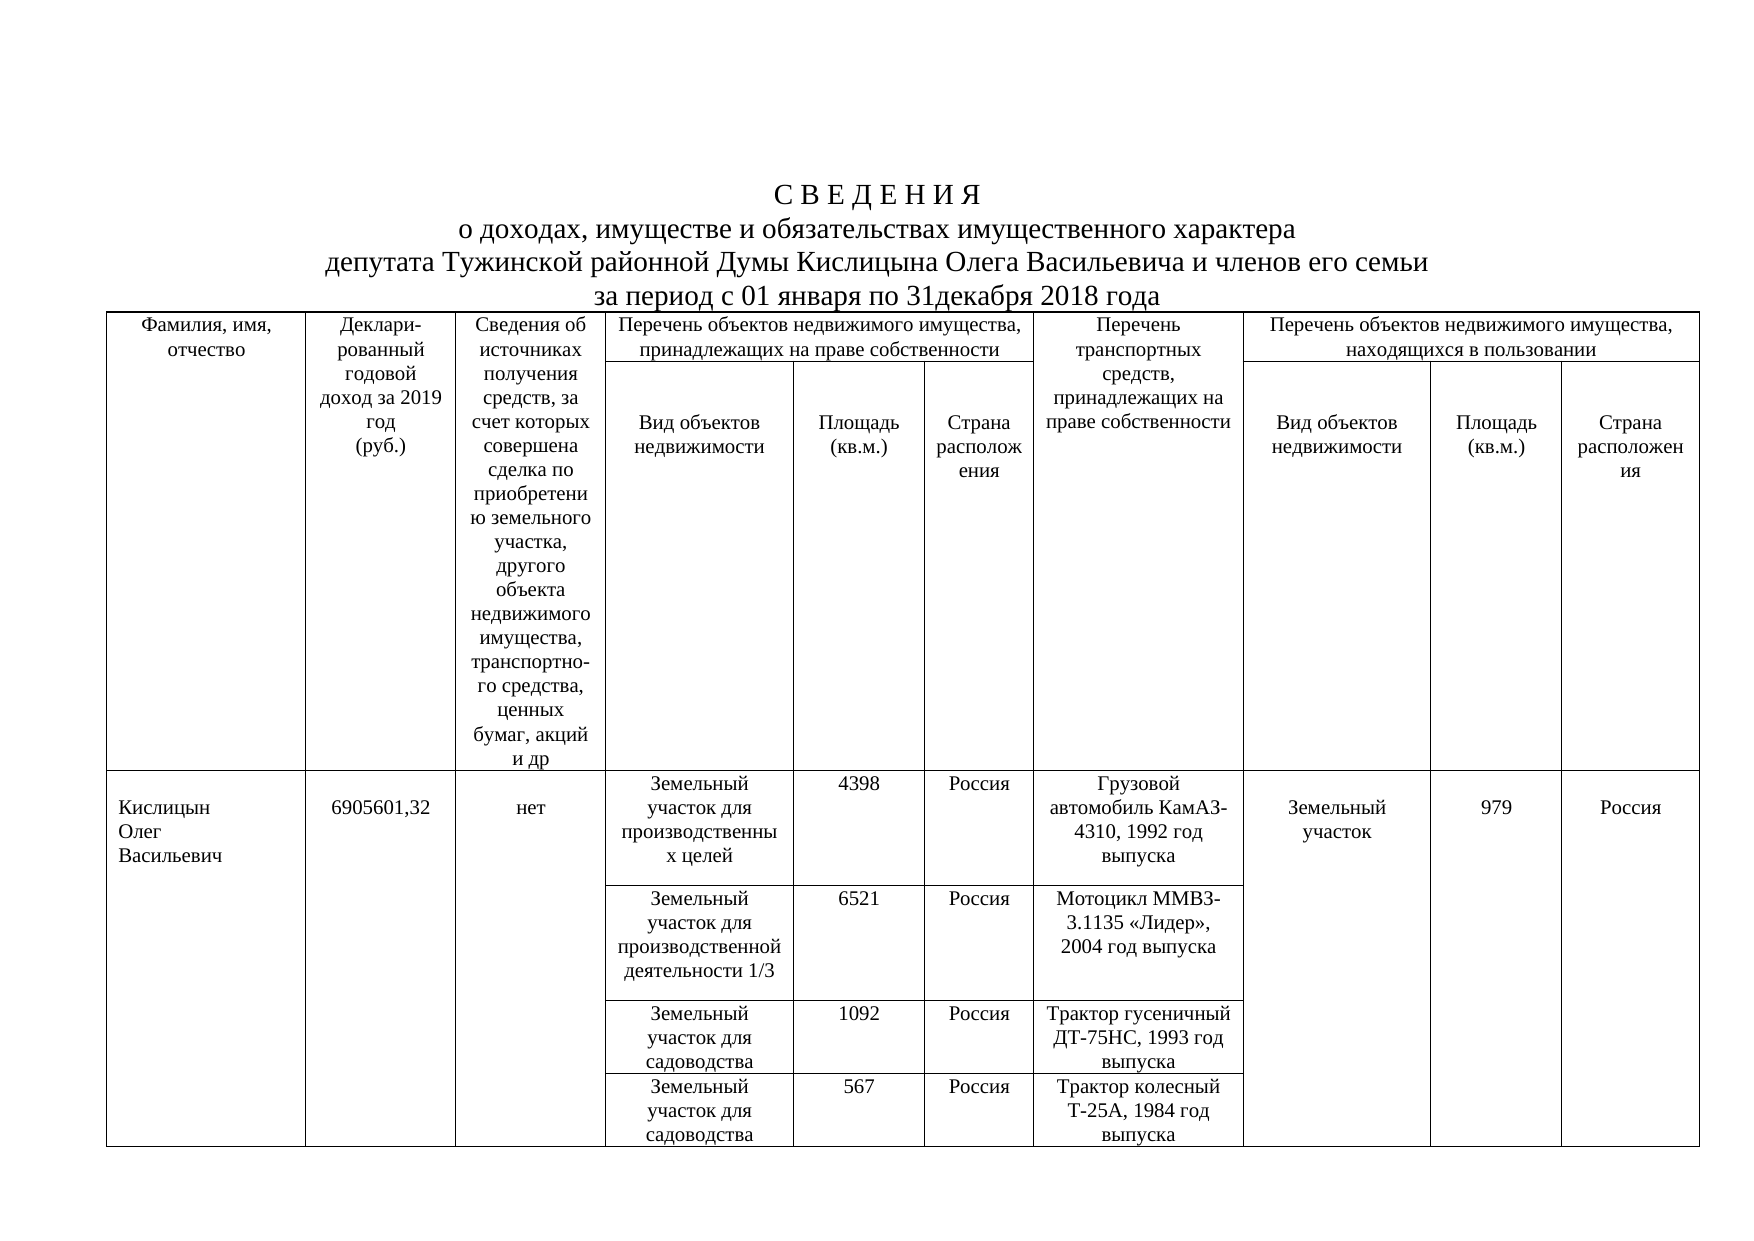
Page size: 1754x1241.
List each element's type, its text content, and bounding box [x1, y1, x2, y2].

table_cell 6905601,32 [306, 771, 455, 1146]
table_cell 979 [1431, 771, 1561, 1146]
table_cell 4398 [794, 771, 924, 884]
table_cell Вид объектов недвижимости [606, 362, 793, 769]
table_cell Мотоцикл ММВЗ-3.1135 «Лидер», 2004 год выпуска [1034, 886, 1243, 999]
table_header Перечень объектов недвижимого имущества, принадлежащих на праве собственности [606, 313, 1033, 361]
table_cell Площадь (кв.м.) [1431, 362, 1561, 769]
table_cell Земельный участок для производственной деятельности 1/3 [606, 886, 793, 999]
table_cell Трактор гусеничный ДТ-75НС, 1993 год выпуска [1034, 1001, 1243, 1073]
text о доходах, имуществе и обязательствах имущественного характера [118, 211, 1636, 244]
table_cell Грузовой автомобиль КамАЗ-4310, 1992 год выпуска [1034, 771, 1243, 884]
table_header Перечень транспортных средств, принадлежащих на праве собственности [1034, 313, 1243, 769]
table_cell 1092 [794, 1001, 924, 1073]
table_cell Россия [925, 1074, 1033, 1146]
table_cell Россия [925, 771, 1033, 884]
table_header Перечень объектов недвижимого имущества, находящихся в пользовании [1244, 313, 1699, 361]
table_cell Страна расположения [1562, 362, 1699, 769]
table_cell 567 [794, 1074, 924, 1146]
table_cell Земельный участок для производственных целей [606, 771, 793, 884]
table_cell нет [456, 771, 605, 1146]
table_cell Вид объектов недвижимости [1244, 362, 1430, 769]
table_header Деклари-рованный годовой доход за 2019 год (руб.) [306, 313, 455, 769]
table_cell Россия [925, 886, 1033, 999]
text за период с 01 января по 31декабря 2018 года [118, 278, 1636, 311]
table_cell Трактор колесный Т-25А, 1984 год выпуска [1034, 1074, 1243, 1146]
text депутата Тужинской районной Думы Кислицына Олега Васильевича и членов его семьи [118, 244, 1636, 278]
table_cell Земельный участок [1244, 771, 1430, 1146]
text С В Е Д Е Н И Я [118, 177, 1636, 211]
table_cell Земельный участок для садоводства [606, 1074, 793, 1146]
table_cell 6521 [794, 886, 924, 999]
table_cell Площадь (кв.м.) [794, 362, 924, 769]
table_header Сведения об источниках получения средств, за счет которых совершена сделка по приобретению земельного участка, другого объекта недвижимого имущества, транспортно-го средства, ценных бумаг, акций и др [456, 313, 605, 769]
table_cell Россия [1562, 771, 1699, 1146]
table_header Фамилия, имя, отчество [107, 313, 305, 769]
table_cell Земельный участок для садоводства [606, 1001, 793, 1073]
table_cell Страна расположения [925, 362, 1033, 769]
table_cell Кислицын Олег Васильевич [107, 771, 305, 1146]
table_cell Россия [925, 1001, 1033, 1073]
